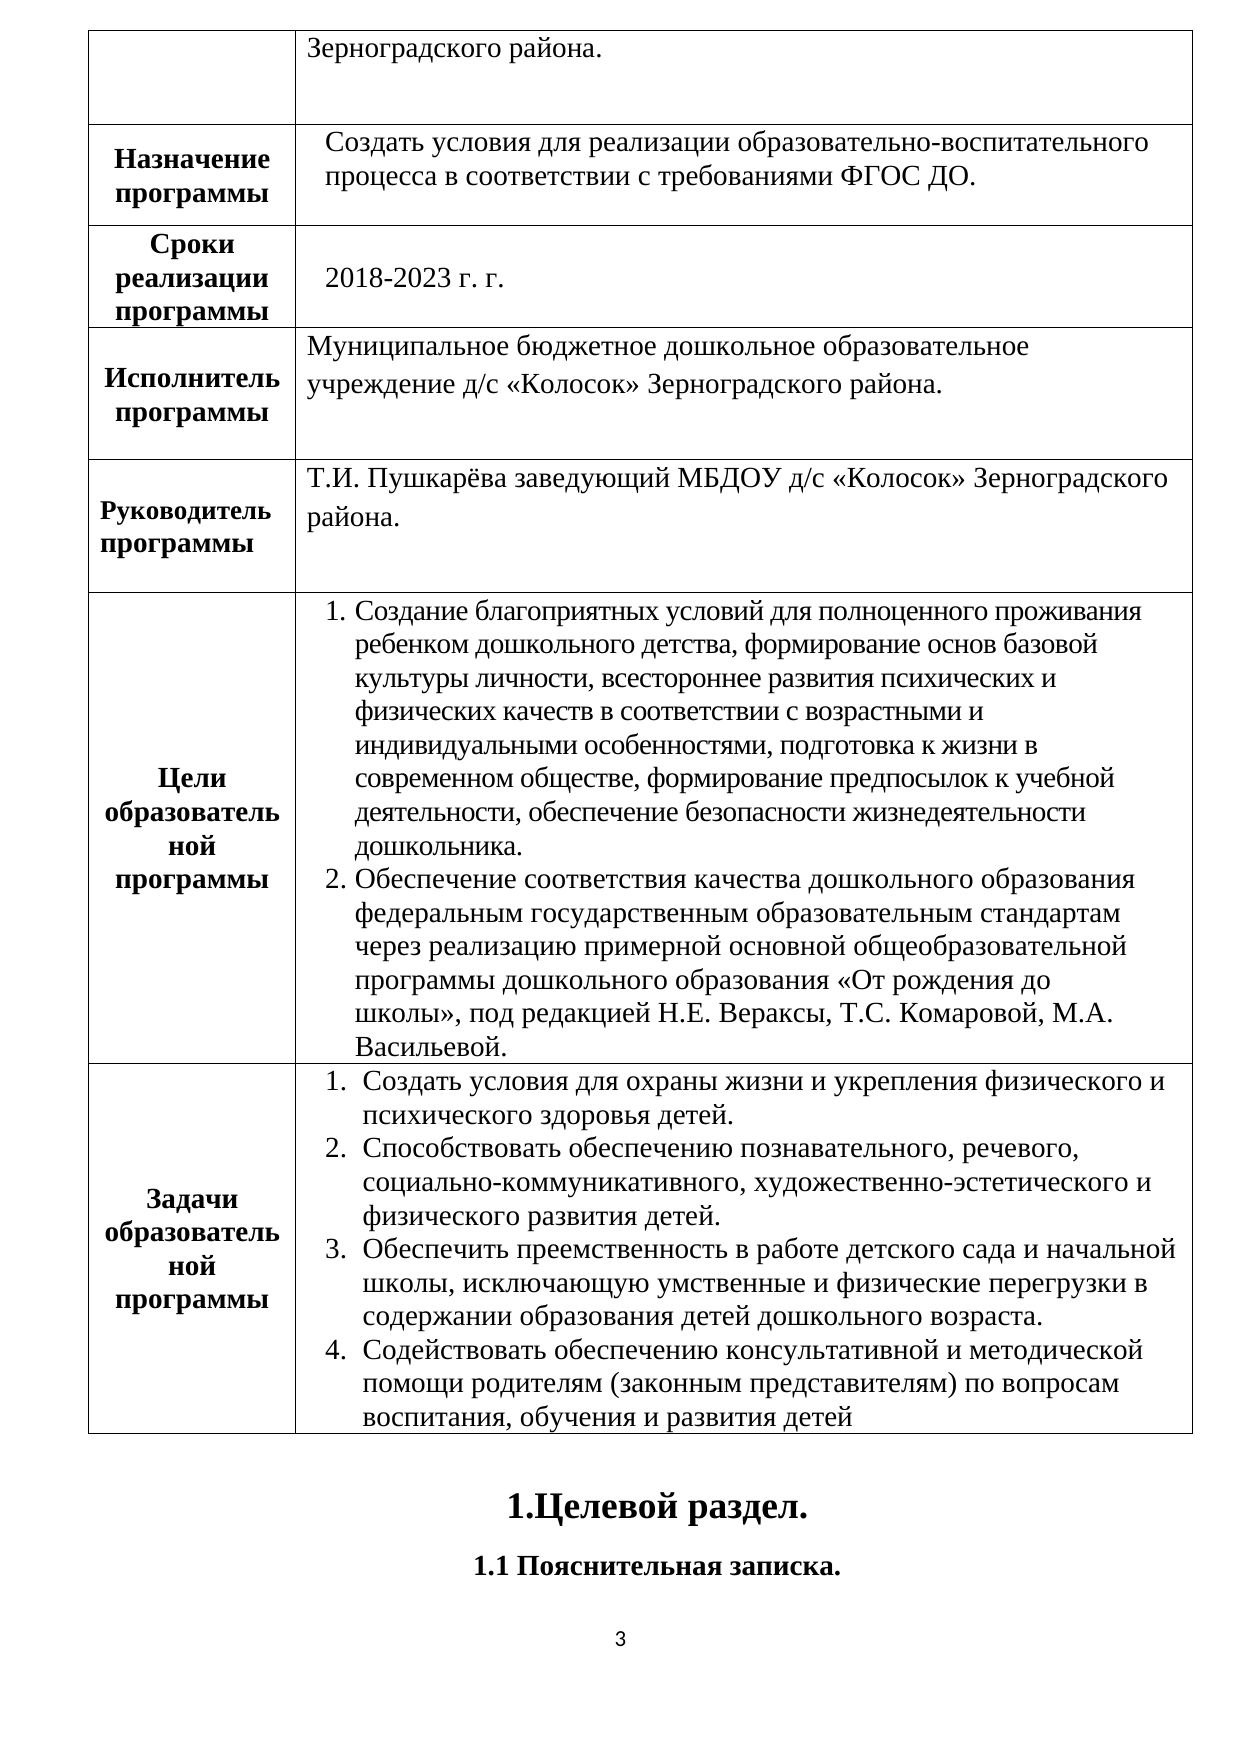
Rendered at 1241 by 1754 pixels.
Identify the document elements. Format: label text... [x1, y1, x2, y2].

table_cell 2018-2023 г. г. [296, 226, 1192, 327]
text 1.Целевой раздел. [89, 1484, 1152, 1527]
table_cell Создание благоприятных условий для полноценного проживания ребенком дошкольного детства, формирование основ базовой культуры личности, всестороннее развития психических и физических качеств в соответствии с возрастными и индивидуальными особенностями, подготовка к жизни в современном обществе, формирование предпосылок к учебной деятельности, обеспечение безопасности жизнедеятельности дошкольника. Обеспечение соответствия качества дошкольного образования федеральным государственным образовательным стандартам через реализацию примерной основной общеобразовательной программы дошкольного образования «От рождения до школы», под редакцией Н.Е. Вераксы, Т.С. Комаровой, М.А. Васильевой. [296, 593, 1192, 1062]
table_cell Создать условия для реализации образовательно-воспитательного процесса в соответствии с требованиями ФГОС ДО. [296, 125, 1192, 225]
text 1.1 Пояснительная записка. [89, 1548, 1152, 1582]
table_cell Сроки реализации программы [89, 226, 295, 327]
table_cell Создать условия для охраны жизни и укрепления физического и психического здоровья детей. Способствовать обеспечению познавательного, речевого, социально-коммуникативного, художественно-эстетического и физического развития детей. Обеспечить преемственность в работе детского сада и начальной школы, исключающую умственные и физические перегрузки в содержании образования детей дошкольного возраста. Содействовать обеспечению консультативной и методической помощи родителям (законным представителям) по вопросам воспитания, обучения и развития детей [296, 1064, 1192, 1432]
table_cell Исполнитель программы [89, 328, 295, 459]
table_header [89, 31, 295, 123]
table_cell Назначение программы [89, 125, 295, 225]
table_cell Руководитель программы [89, 460, 295, 592]
table_cell Цели образовательной программы [89, 593, 295, 1062]
table_cell Т.И. Пушкарёва заведующий МБДОУ д/с «Колосок» Зерноградского района. [296, 460, 1192, 592]
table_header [296, 31, 1192, 123]
table_cell Муниципальное бюджетное дошкольное образовательное учреждение д/с «Колосок» Зерноградского района. [296, 328, 1192, 459]
table_cell Задачи образовательной программы [89, 1064, 295, 1432]
